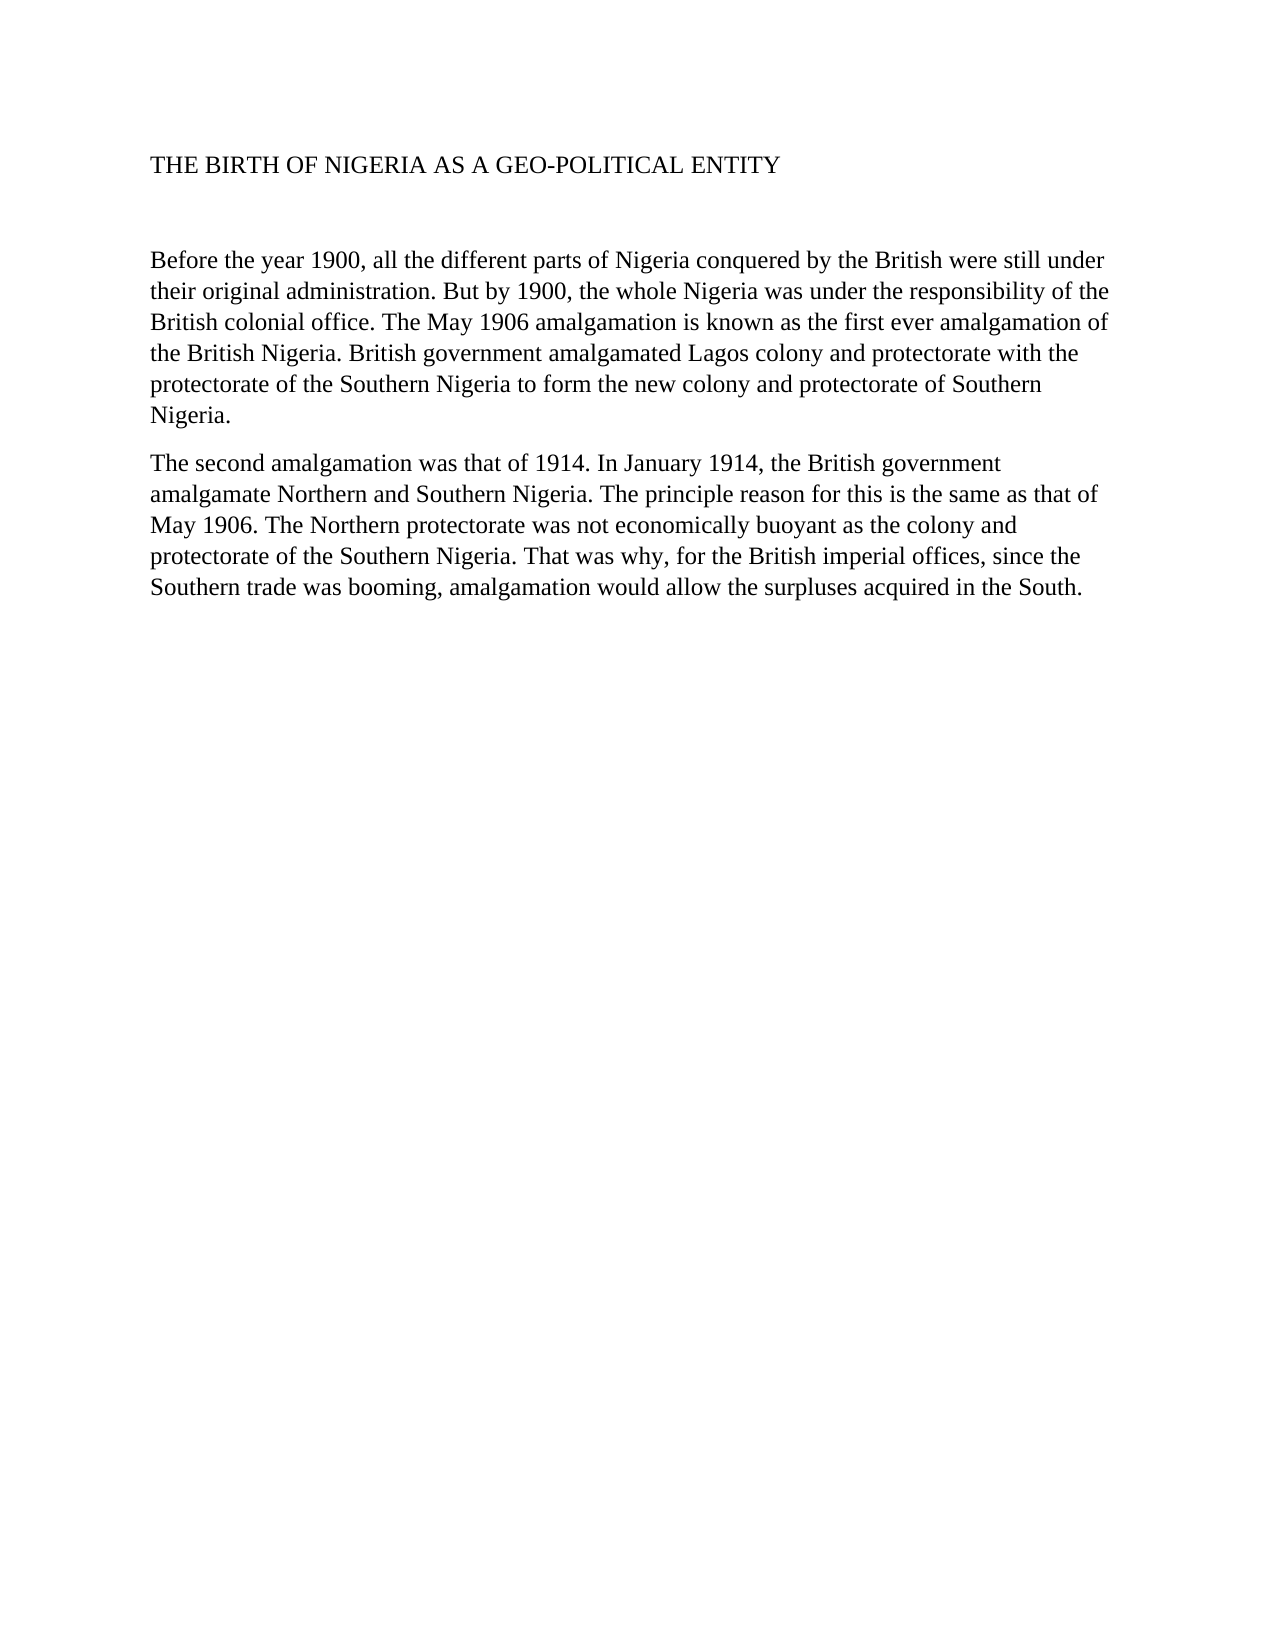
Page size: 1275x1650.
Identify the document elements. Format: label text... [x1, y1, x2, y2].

text THE BIRTH OF NIGERIA AS A GEO-POLITICAL ENTITY [150, 150, 1125, 179]
text Before the year 1900, all the different parts of Nigeria conquered by the British were still under their original administration. But by 1900, the whole Nigeria was under the responsibility of the British colonial office. The May 1906 amalgamation is known as the first ever amalgamation of the British Nigeria. British government amalgamated Lagos colony and protectorate with the protectorate of the Southern Nigeria to form the new colony and protectorate of Southern Nigeria. [150, 245, 1125, 429]
text The second amalgamation was that of 1914. In January 1914, the British government amalgamate Northern and Southern Nigeria. The principle reason for this is the same as that of May 1906. The Northern protectorate was not economically buoyant as the colony and protectorate of the Southern Nigeria. That was why, for the British imperial offices, since the Southern trade was booming, amalgamation would allow the surpluses acquired in the South. [150, 448, 1125, 601]
